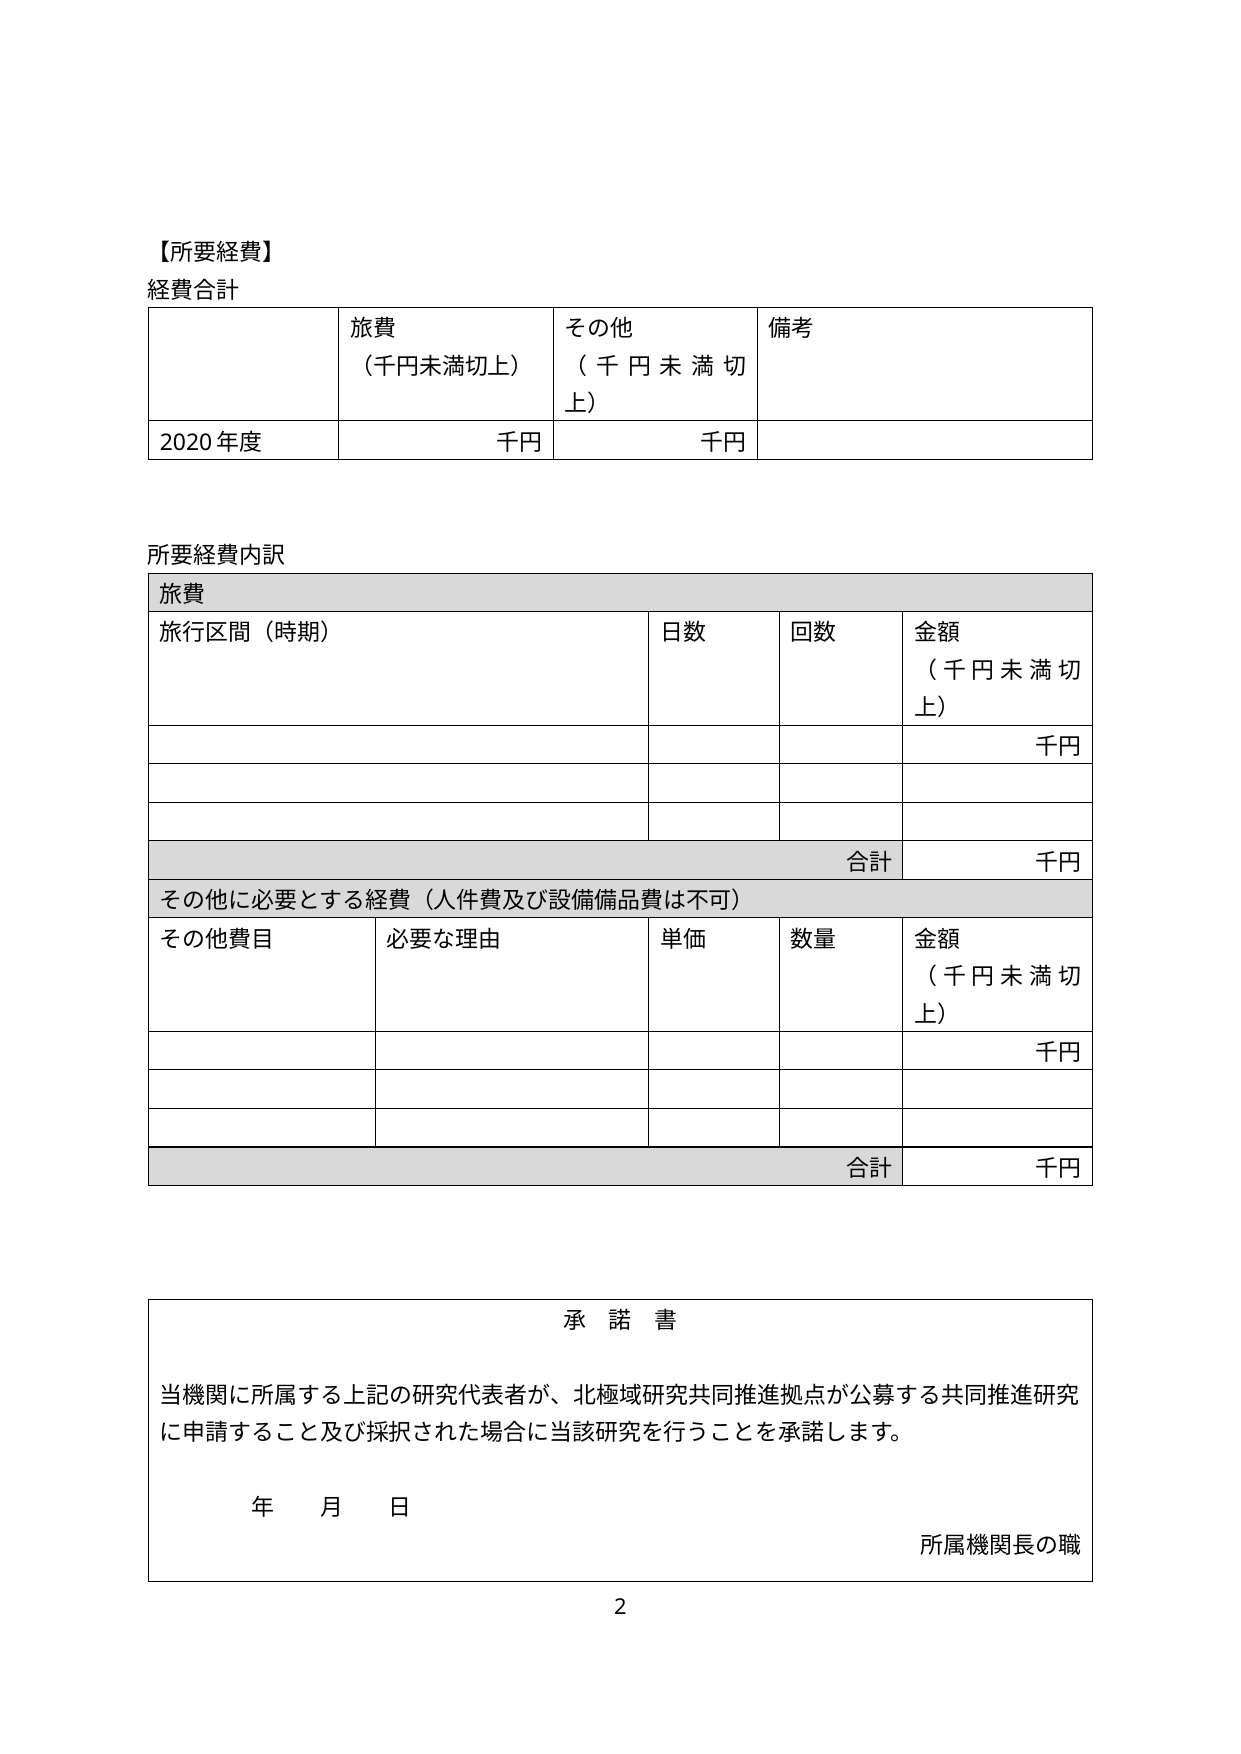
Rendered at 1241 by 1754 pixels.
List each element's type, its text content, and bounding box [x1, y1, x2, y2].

table_cell [649, 726, 779, 763]
table_cell [903, 1109, 1092, 1146]
table_cell 千円 [903, 841, 1092, 879]
table_cell [780, 764, 902, 802]
table_header その他 （千円未満切上） [554, 308, 757, 420]
table_cell 日数 [649, 612, 779, 724]
table_cell [149, 1109, 375, 1146]
table_cell 2020年度 [149, 421, 338, 459]
table_cell [903, 803, 1092, 840]
table_cell 金額 （千円未満切上） [903, 612, 1092, 724]
table_cell [649, 1070, 779, 1108]
table_cell [649, 764, 779, 802]
table_cell [376, 1032, 648, 1069]
table_cell [149, 1032, 375, 1069]
table_cell [149, 726, 648, 763]
table_cell [903, 1070, 1092, 1108]
text 【所要経費】 [148, 232, 1092, 269]
table_cell その他に必要とする経費（人件費及び設備備品費は不可） [149, 880, 1092, 917]
table_cell [376, 1070, 648, 1108]
table_cell 合計 [149, 841, 902, 879]
table_cell 合計 [149, 1148, 902, 1185]
table_cell 旅行区間（時期） [149, 612, 648, 724]
table_cell [903, 764, 1092, 802]
table_cell [376, 1109, 648, 1146]
table_cell [649, 1109, 779, 1146]
table_cell 千円 [903, 726, 1092, 763]
table_cell [780, 1070, 902, 1108]
table_cell 千円 [903, 1032, 1092, 1069]
table_header 備考 [758, 308, 1092, 420]
table_header 旅費 （千円未満切上） [339, 308, 553, 420]
table_cell [149, 803, 648, 840]
table_cell [149, 764, 648, 802]
table_cell 回数 [780, 612, 902, 724]
table_cell [780, 803, 902, 840]
table_cell [649, 803, 779, 840]
table_cell 千円 [903, 1148, 1092, 1185]
table_cell 千円 [339, 421, 553, 459]
table_header [149, 308, 338, 420]
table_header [149, 1300, 1092, 1581]
table_cell [149, 1070, 375, 1108]
table_cell 必要な理由 [376, 918, 648, 1031]
text 所要経費内訳 [148, 535, 1092, 572]
table_cell その他費目 [149, 918, 375, 1031]
table_cell [758, 421, 1092, 459]
table_cell 金額 （千円未満切上） [903, 918, 1092, 1031]
table_header 旅費 [149, 574, 1092, 611]
table_cell 単価 [649, 918, 779, 1031]
table_cell [649, 1032, 779, 1069]
table_cell 千円 [554, 421, 757, 459]
text 経費合計 [148, 269, 1092, 307]
table_cell [780, 1109, 902, 1146]
table_cell 数量 [780, 918, 902, 1031]
table_cell [780, 726, 902, 763]
table_cell [780, 1032, 902, 1069]
